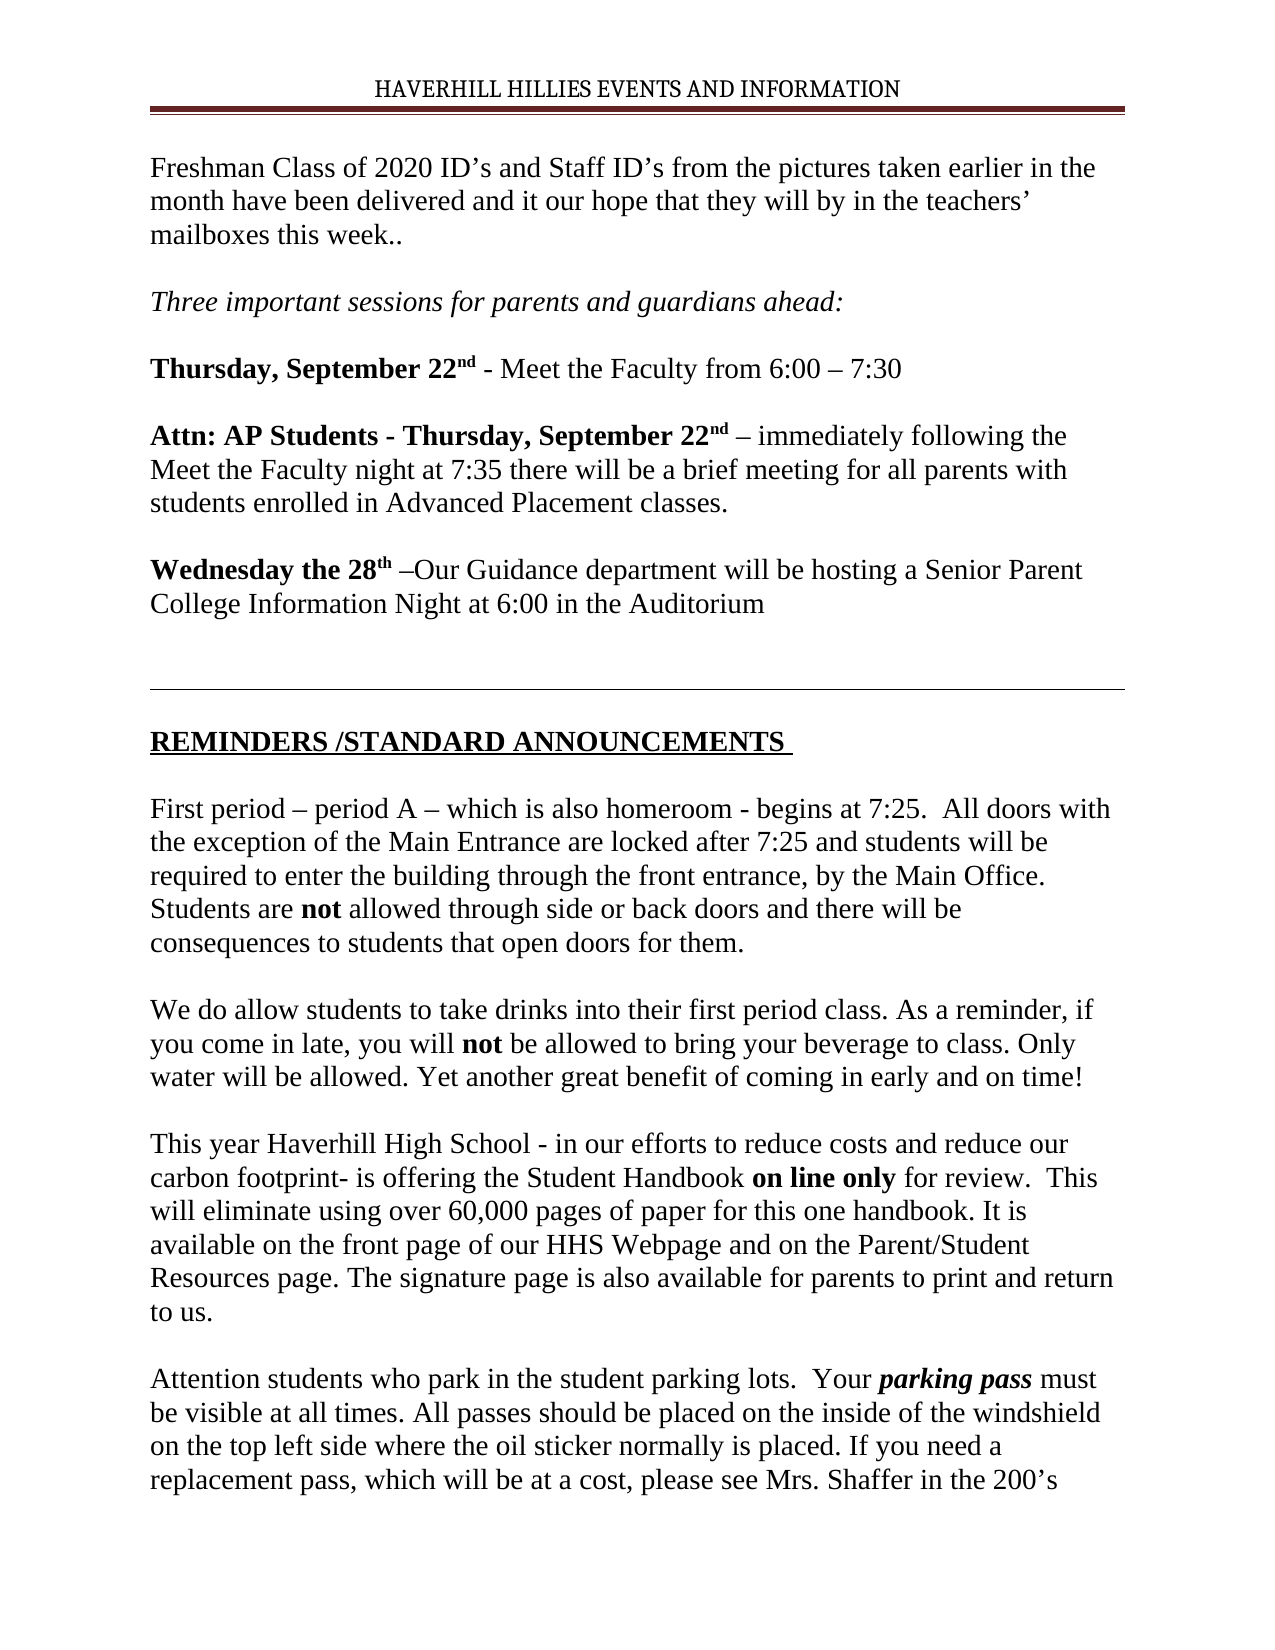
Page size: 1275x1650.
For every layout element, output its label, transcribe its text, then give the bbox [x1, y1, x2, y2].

text Three important sessions for parents and guardians ahead: [150, 284, 1125, 318]
text REMINDERS /STANDARD ANNOUNCEMENTS [150, 724, 1125, 757]
text Freshman Class of 2020 ID’s and Staff ID’s from the pictures taken earlier in the month have been delivered and it our hope that they will by in the teachers’ mailboxes this week.. [150, 150, 1125, 251]
text Thursday, September 22nd - Meet the Faculty from 6:00 – 7:30 [150, 351, 1125, 385]
text This year Haverhill High School - in our efforts to reduce costs and reduce our carbon footprint- is offering the Student Handbook on line only for review. This will eliminate using over 60,000 pages of paper for this one handbook. It is available on the front page of our HHS Webpage and on the Parent/Student Resources page. The signature page is also available for parents to print and return to us. [150, 1126, 1125, 1328]
text We do allow students to take drinks into their first period class. As a reminder, if you come in late, you will not be allowed to bring your beverage to class. Only water will be allowed. Yet another great benefit of coming in early and on time! [150, 992, 1125, 1093]
text Attn: AP Students - Thursday, September 22nd – immediately following the Meet the Faculty night at 7:35 there will be a brief meeting for all parents with students enrolled in Advanced Placement classes. [150, 418, 1125, 519]
text First period – period A – which is also homeroom - begins at 7:25. All doors with the exception of the Main Entrance are locked after 7:25 and students will be required to enter the building through the front entrance, by the Main Office. Students are not allowed through side or back doors and there will be consequences to students that open doors for them. [150, 791, 1125, 959]
text Wednesday the 28th –Our Guidance department will be hosting a Senior Parent College Information Night at 6:00 in the Auditorium [150, 552, 1125, 619]
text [150, 1361, 1125, 1495]
